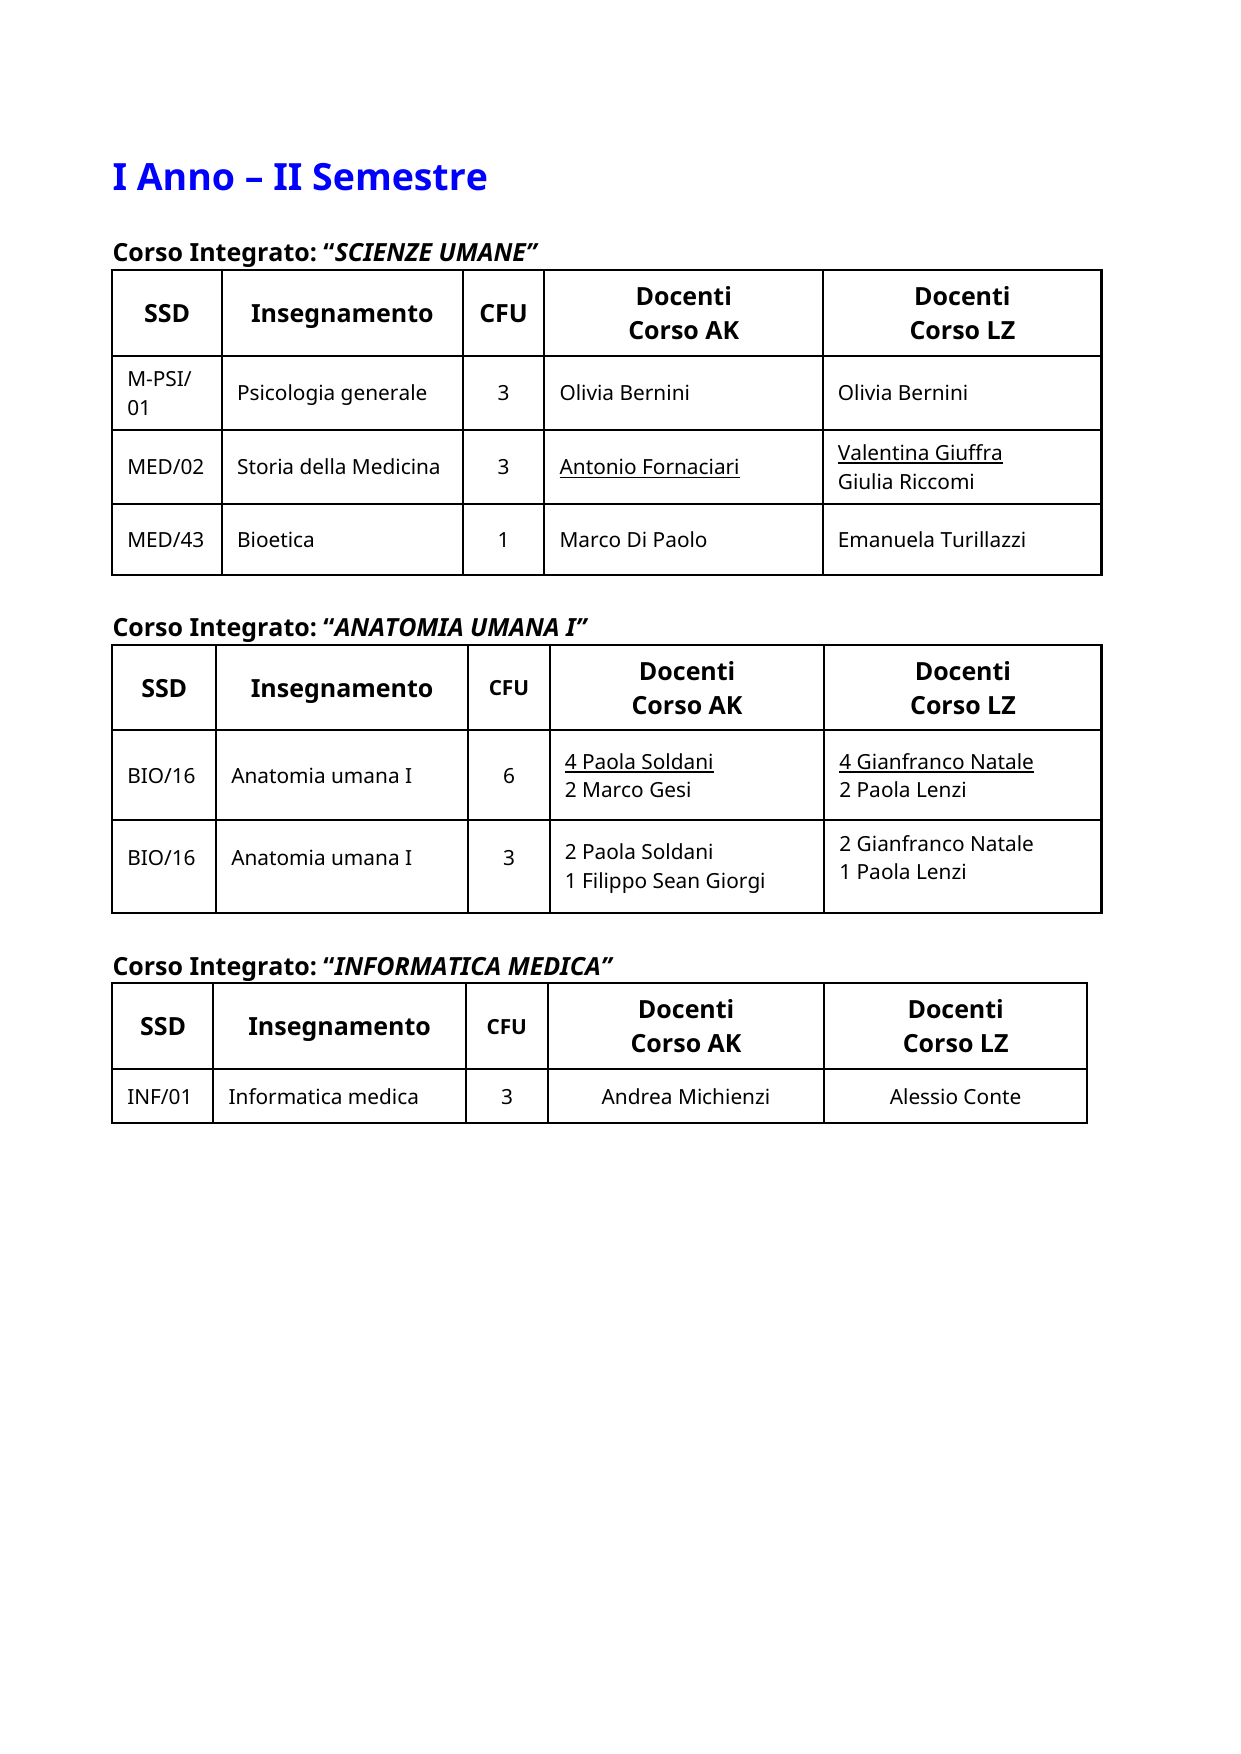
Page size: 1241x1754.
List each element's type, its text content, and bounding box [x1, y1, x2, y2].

table_cell Anatomia umana I [217, 821, 467, 912]
table_header Docenti Corso LZ [824, 271, 1100, 355]
table_header Insegnamento [223, 271, 462, 355]
table_cell Informatica medica [214, 1070, 465, 1122]
table_cell MED/02 [113, 431, 221, 503]
table_cell 3 [464, 357, 543, 429]
table_header CFU [464, 271, 543, 355]
text I Anno – II Semestre [112, 150, 1128, 201]
table_cell Bioetica [223, 505, 462, 573]
table_cell 3 [469, 821, 549, 912]
table_cell BIO/16 [113, 731, 215, 819]
table_header SSD [113, 984, 212, 1068]
table_cell Olivia Bernini [545, 357, 822, 429]
table_cell Alessio Conte [825, 1070, 1086, 1122]
text Corso Integrato: “SCIENZE UMANE” [112, 235, 1128, 269]
table_cell Psicologia generale [223, 357, 462, 429]
table_header Docenti Corso AK [551, 646, 823, 729]
table_cell Valentina Giuffra Giulia Riccomi [824, 431, 1100, 503]
table_cell 4 Paola Soldani 2 Marco Gesi [551, 731, 823, 819]
table_cell BIO/16 [113, 821, 215, 912]
table_cell M-PSI/01 [113, 357, 221, 429]
table_header SSD [113, 271, 221, 355]
table_cell 2 Paola Soldani 1 Filippo Sean Giorgi [551, 821, 823, 912]
table_cell Antonio Fornaciari [545, 431, 822, 503]
table_cell Andrea Michienzi [549, 1070, 823, 1122]
table_cell 1 [464, 505, 543, 573]
table_header Insegnamento [214, 984, 465, 1068]
table_header CFU [467, 984, 547, 1068]
table_header Docenti Corso AK [545, 271, 822, 355]
text Corso Integrato: “ANATOMIA UMANA I” [112, 610, 1128, 644]
table_cell 3 [464, 431, 543, 503]
table_header Docenti Corso AK [549, 984, 823, 1068]
table_header Insegnamento [217, 646, 467, 729]
table_cell Storia della Medicina [223, 431, 462, 503]
table_cell MED/43 [113, 505, 221, 573]
table_cell Anatomia umana I [217, 731, 467, 819]
table_header CFU [469, 646, 549, 729]
table_header Docenti Corso LZ [825, 646, 1100, 729]
table_cell 4 Gianfranco Natale 2 Paola Lenzi [825, 731, 1100, 819]
table_cell Marco Di Paolo [545, 505, 822, 573]
table_header Docenti Corso LZ [825, 984, 1086, 1068]
table_cell 2 Gianfranco Natale 1 Paola Lenzi [825, 821, 1100, 912]
table_cell 6 [469, 731, 549, 819]
table_header SSD [113, 646, 215, 729]
text Corso Integrato: “INFORMATICA MEDICA” [112, 948, 1128, 982]
table_cell Olivia Bernini [824, 357, 1100, 429]
table_cell Emanuela Turillazzi [824, 505, 1100, 573]
table_cell 3 [467, 1070, 547, 1122]
table_cell INF/01 [113, 1070, 212, 1122]
